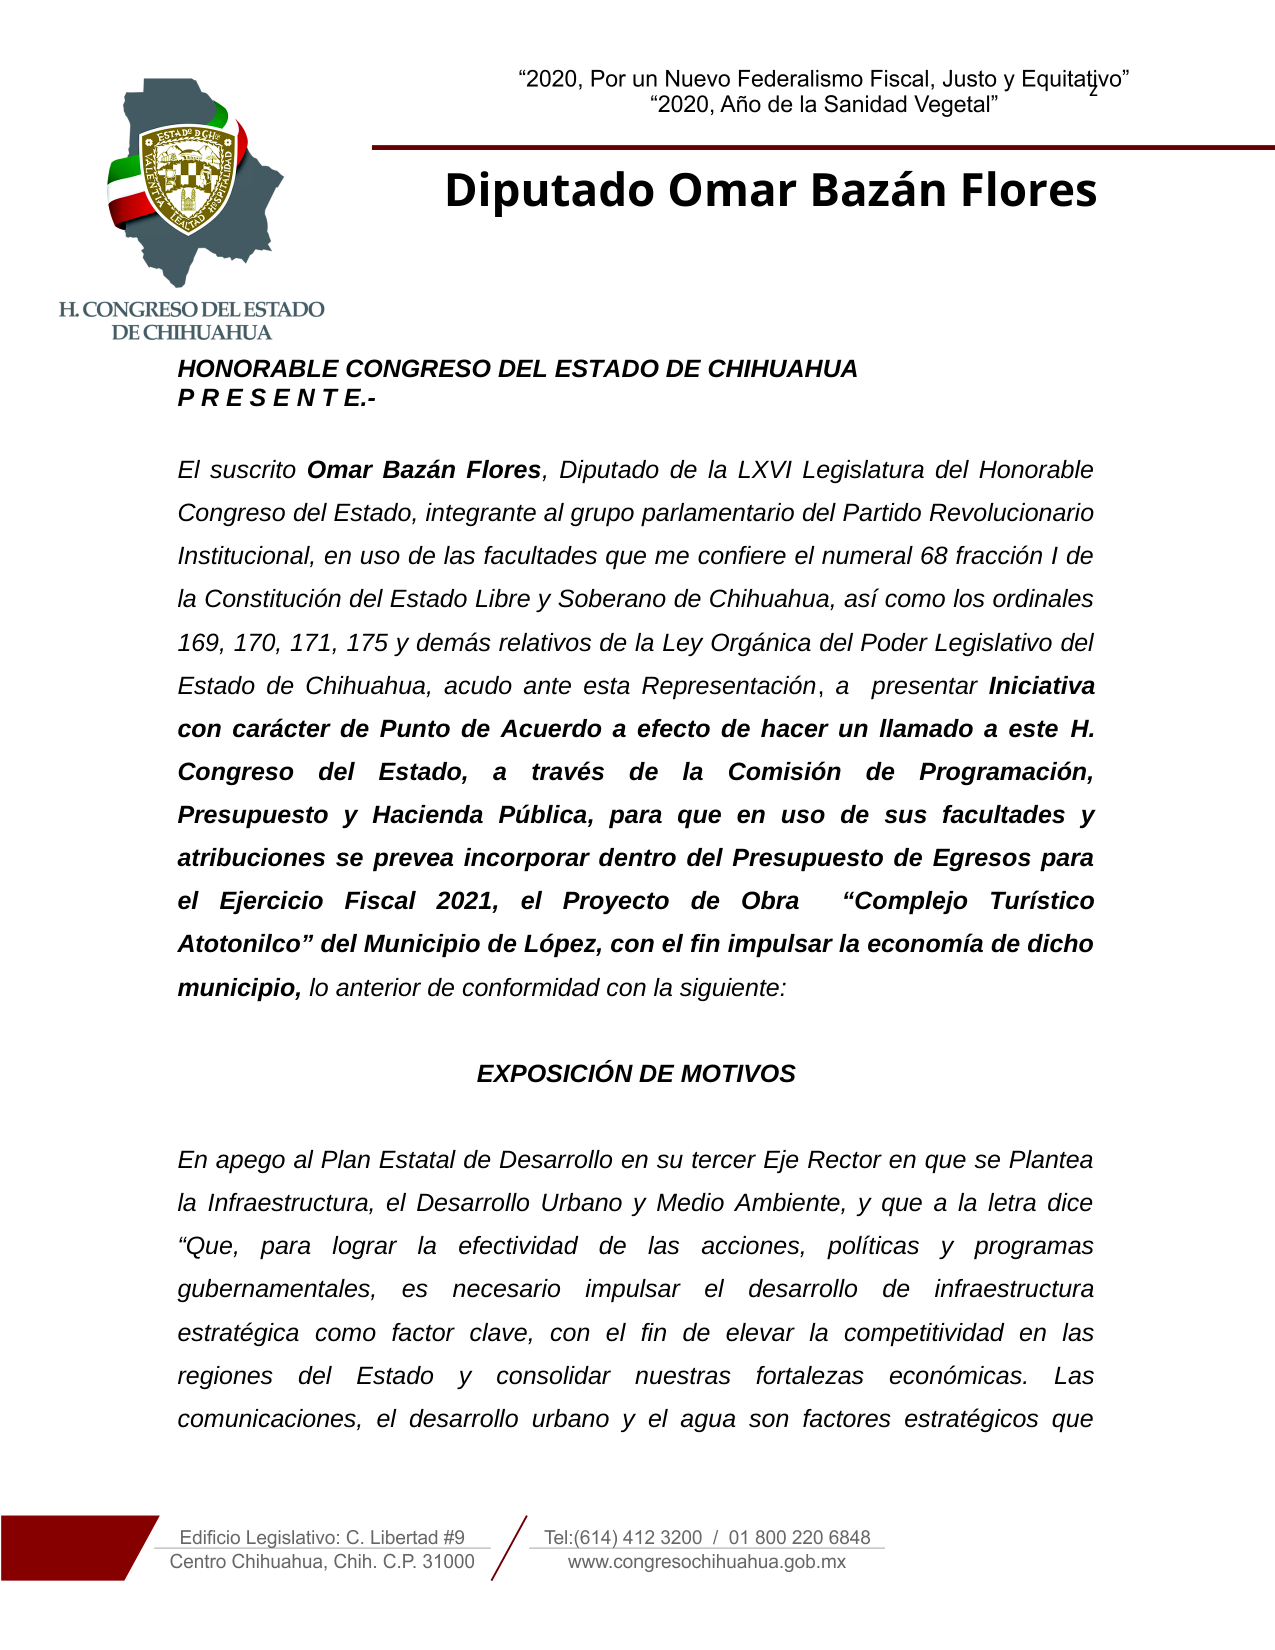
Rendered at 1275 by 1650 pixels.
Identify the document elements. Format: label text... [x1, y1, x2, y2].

text HONORABLE CONGRESO DEL ESTADO DE CHIHUAHUA [177, 354, 1098, 383]
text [177, 1145, 1098, 1432]
text P R E S E N T E.- [177, 383, 1098, 412]
text EXPOSICIÓN DE MOTIVOS [177, 1059, 1098, 1087]
picture [0, 0, 1275, 1644]
text El suscrito Omar Bazán Flores, Diputado de la LXVI Legislatura del Honorable Congreso del Estado, integrante al grupo parlamentario del Partido Revolucionario Institucional, en uso de las facultades que me confiere el numeral 68 fracción I de la Constitución del Estado Libre y Soberano de Chihuahua, así como los ordinales 169, 170, 171, 175 y demás relativos de la Ley Orgánica del Poder Legislativo del Estado de Chihuahua, acudo ante esta Representación, a presentar Iniciativa con carácter de Punto de Acuerdo a efecto de hacer un llamado a este H. Congreso del Estado, a través de la Comisión de Programación, Presupuesto y Hacienda Pública, para que en uso de sus facultades y atribuciones se prevea incorporar dentro del Presupuesto de Egresos para el Ejercicio Fiscal 2021, el Proyecto de Obra “Complejo Turístico Atotonilco” del Municipio de López, con el fin impulsar la economía de dicho municipio, lo anterior de conformidad con la siguiente: [177, 455, 1098, 1001]
